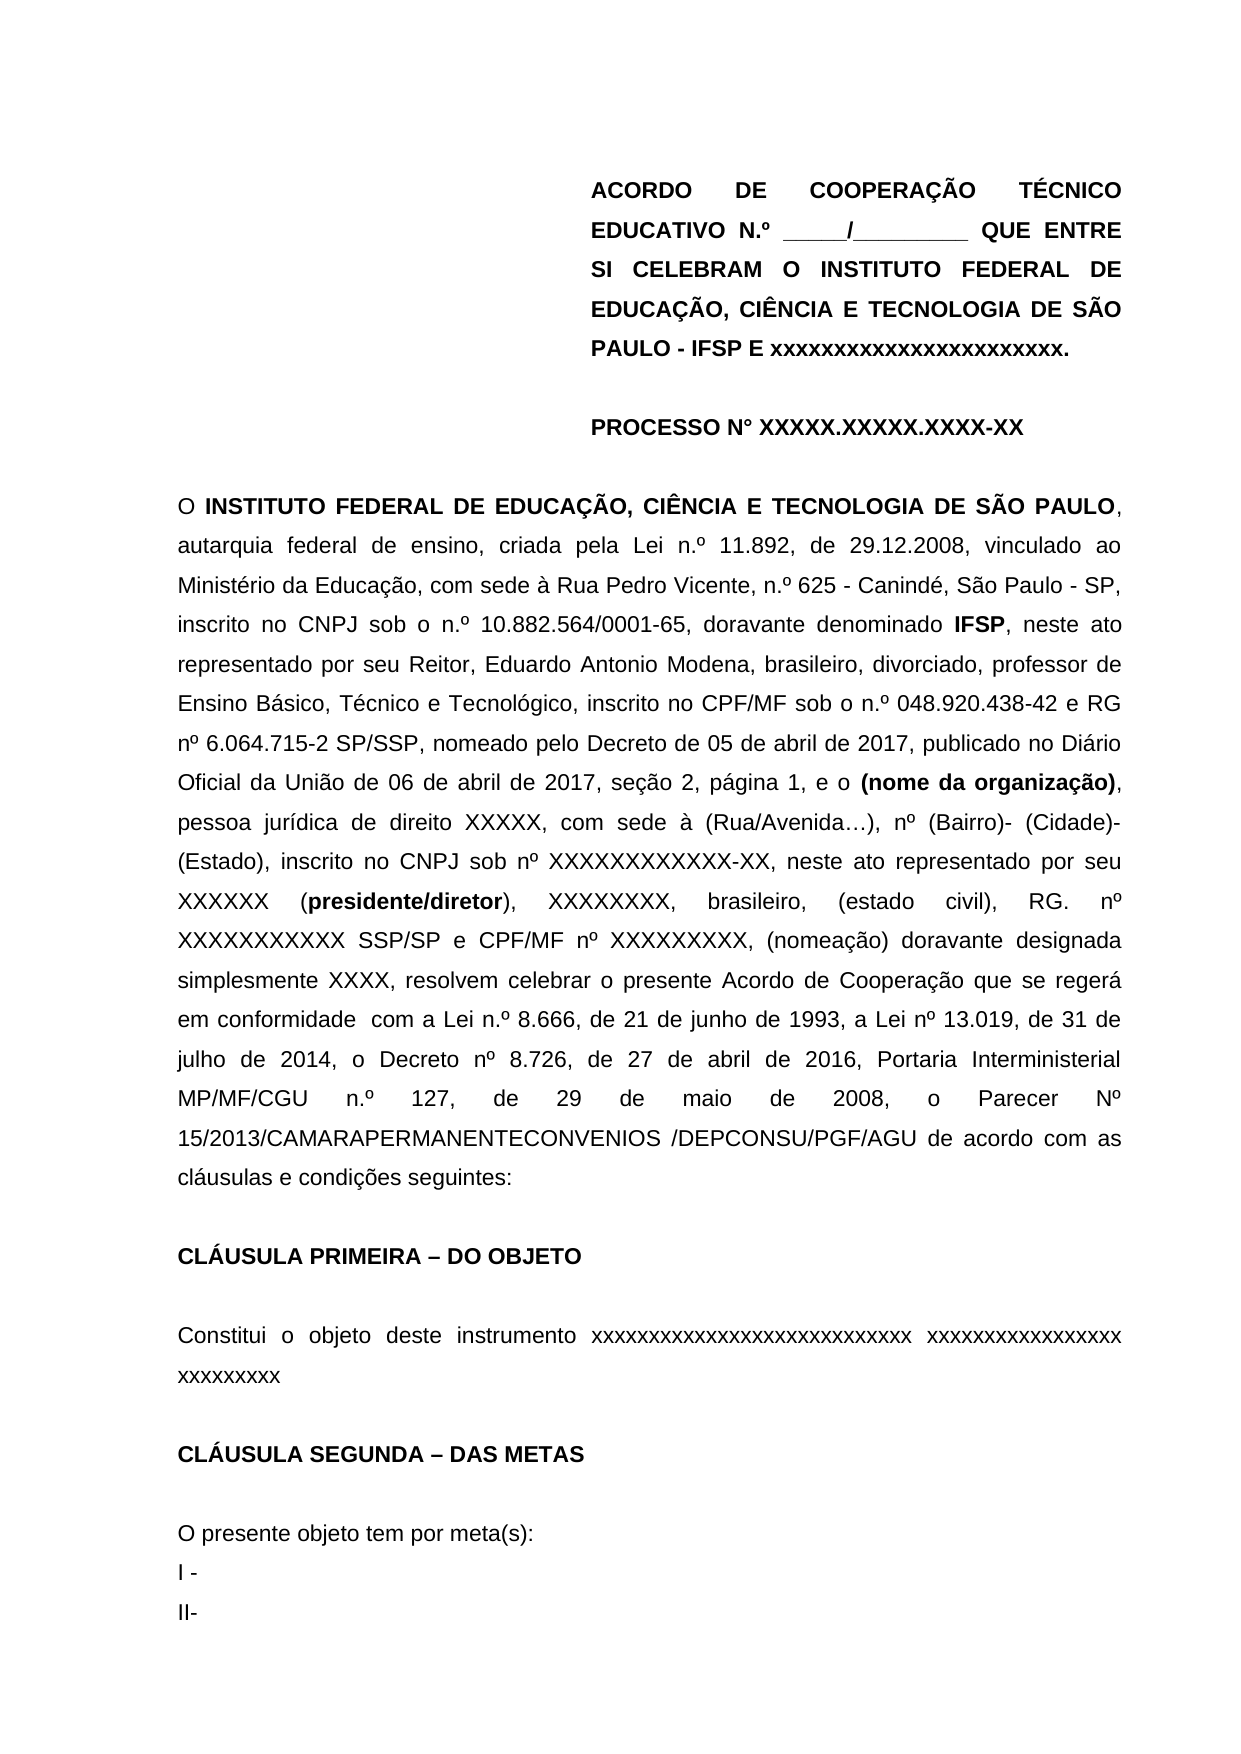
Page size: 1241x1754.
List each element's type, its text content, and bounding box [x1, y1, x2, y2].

text CLÁUSULA PRIMEIRA – DO OBJETO [177, 1243, 1122, 1269]
text PROCESSO N° XXXXX.XXXXX.XXXX-XX [591, 414, 1122, 440]
text Constitui o objeto deste instrumento xxxxxxxxxxxxxxxxxxxxxxxxxxxx xxxxxxxxxxxxxxxxx xxxxxxxxx [177, 1322, 1122, 1388]
text I - [177, 1559, 1122, 1585]
text ACORDO DE COOPERAÇÃO TÉCNICO EDUCATIVO N.º _____/_________ QUE ENTRE SI CELEBRAM O INSTITUTO FEDERAL DE EDUCAÇÃO, CIÊNCIA E TECNOLOGIA DE SÃO PAULO - IFSP E xxxxxxxxxxxxxxxxxxxxxxx. [591, 177, 1122, 361]
text II- [177, 1598, 1122, 1625]
text O presente objeto tem por meta(s): [177, 1519, 1122, 1546]
text CLÁUSULA SEGUNDA – DAS METAS [177, 1441, 1122, 1467]
text O INSTITUTO FEDERAL DE EDUCAÇÃO, CIÊNCIA E TECNOLOGIA DE SÃO PAULO, autarquia federal de ensino, criada pela Lei n.º 11.892, de 29.12.2008, vinculado ao Ministério da Educação, com sede à Rua Pedro Vicente, n.º 625 - Canindé, São Paulo - SP, inscrito no CNPJ sob o n.º 10.882.564/0001-65, doravante denominado IFSP, neste ato representado por seu Reitor, Eduardo Antonio Modena, brasileiro, divorciado, professor de Ensino Básico, Técnico e Tecnológico, inscrito no CPF/MF sob o n.º 048.920.438-42 e RG nº 6.064.715-2 SP/SSP, nomeado pelo Decreto de 05 de abril de 2017, publicado no Diário Oficial da União de 06 de abril de 2017, seção 2, página 1, e o (nome da organização), pessoa jurídica de direito XXXXX, com sede à (Rua/Avenida…), nº (Bairro)- (Cidade)- (Estado), inscrito no CNPJ sob nº XXXXXXXXXXXX-XX, neste ato representado por seu XXXXXX (presidente/diretor), XXXXXXXX, brasileiro, (estado civil), RG. nº XXXXXXXXXXX SSP/SP e CPF/MF nº XXXXXXXXX, (nomeação) doravante designada simplesmente XXXX, resolvem celebrar o presente Acordo de Cooperação que se regerá em conformidade com a Lei n.º 8.666, de 21 de junho de 1993, a Lei nº 13.019, de 31 de julho de 2014, o Decreto nº 8.726, de 27 de abril de 2016, Portaria Interministerial MP/MF/CGU n.º 127, de 29 de maio de 2008, o Parecer Nº 15/2013/CAMARAPERMANENTECONVENIOS /DEPCONSU/PGF/AGU de acordo com as cláusulas e condições seguintes: [177, 493, 1122, 1191]
